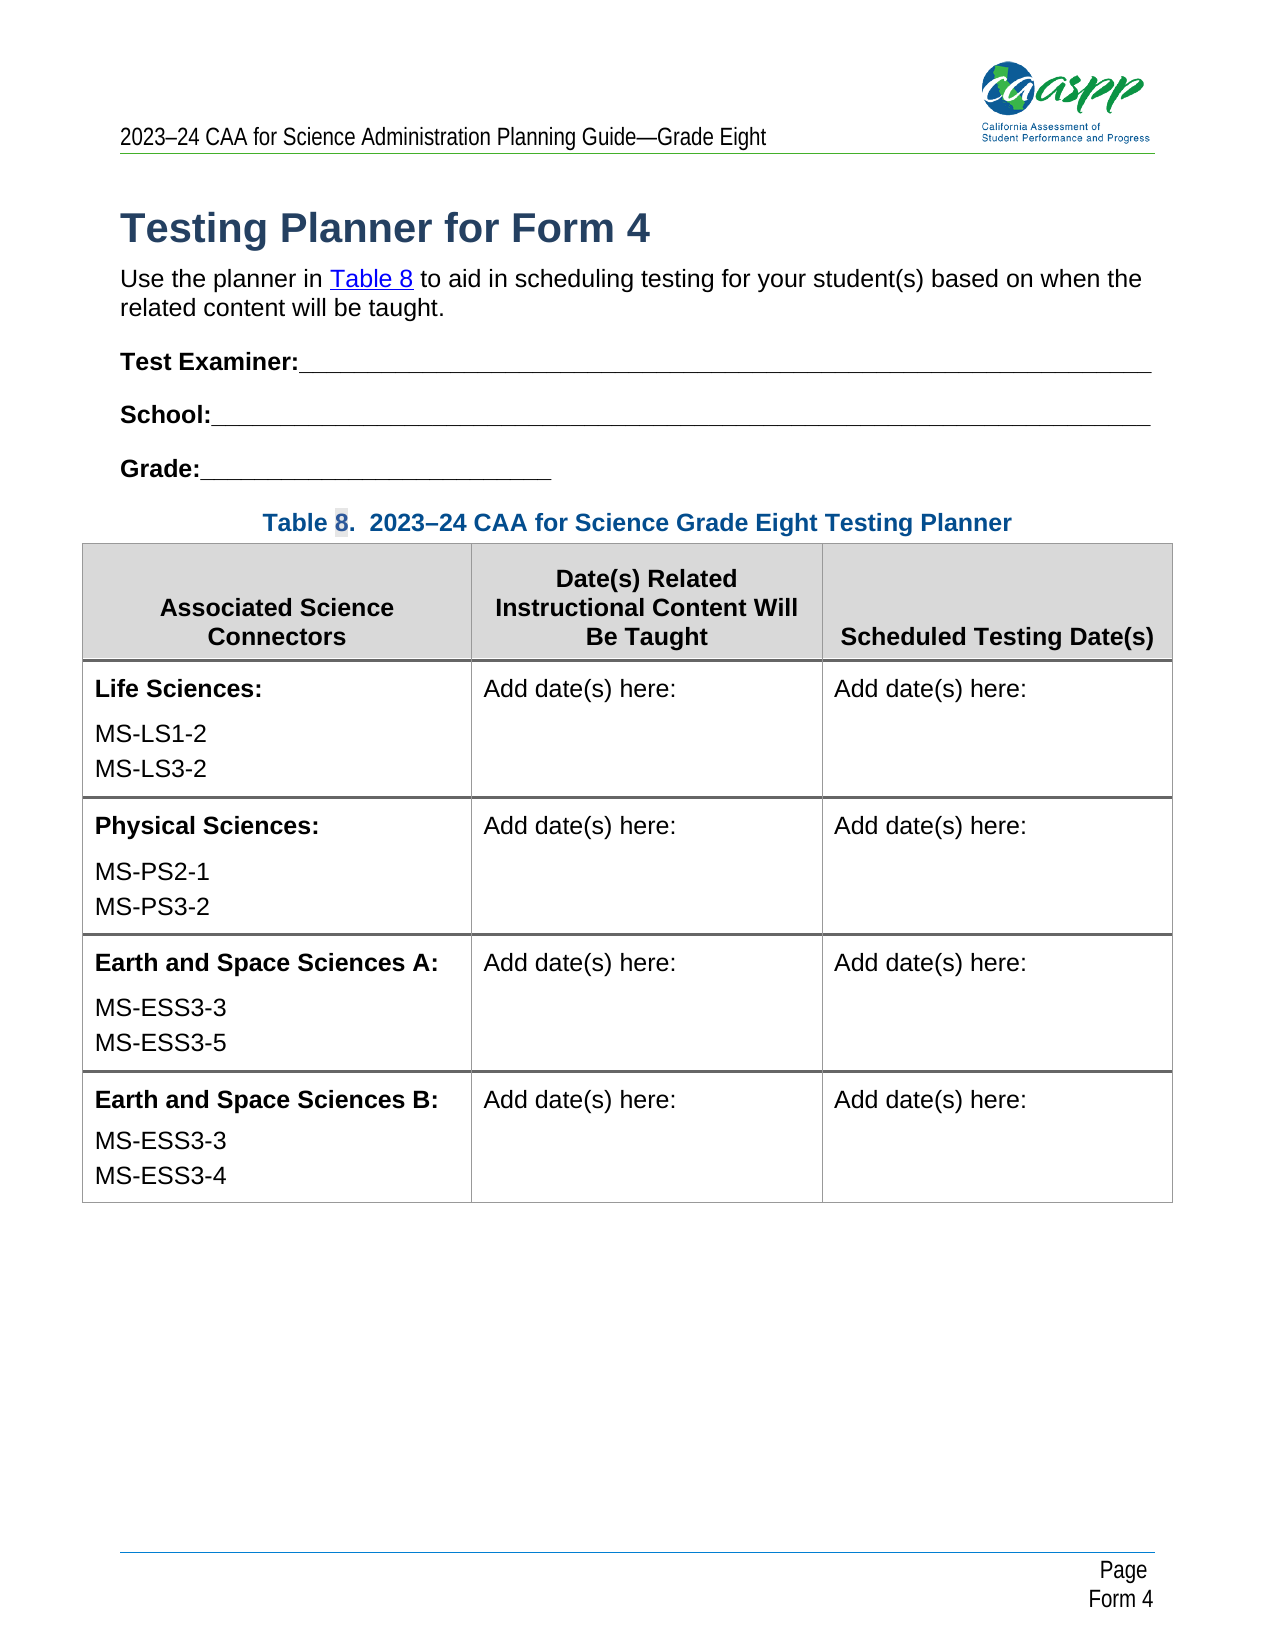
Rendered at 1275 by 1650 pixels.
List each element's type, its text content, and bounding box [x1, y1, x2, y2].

text Grade: [120, 454, 1155, 483]
table_cell Earth and Space Sciences A: MS-ESS3-3 MS-ESS3-5 [83, 936, 471, 1069]
table_cell Add date(s) here: [823, 1073, 1172, 1202]
subtitle Testing Planner for Form 4 [120, 204, 1155, 252]
table_header Date(s) Related Instructional Content Will Be Taught [472, 544, 822, 658]
table_cell Physical Sciences: MS-PS2-1 MS-PS3-2 [83, 799, 471, 932]
table_cell Add date(s) here: [472, 936, 822, 1069]
table_cell Add date(s) here: [472, 799, 822, 932]
table_cell Add date(s) here: [823, 936, 1172, 1069]
table_cell Add date(s) here: [472, 662, 822, 796]
text Table 8. 2023–24 CAA for Science Grade Eight Testing Planner [348, 508, 1155, 537]
text Table 8. 2023–24 CAA for Science Grade Eight Testing Planner [120, 508, 335, 537]
table_header Associated Science Connectors [83, 544, 471, 658]
text Use the planner in table 8 to aid in scheduling testing for your student(s) based on when the related content will be taught. [120, 264, 1155, 322]
table_cell Life Sciences: MS-LS1-2 MS-LS3-2 [83, 662, 471, 796]
table_cell Add date(s) here: [823, 662, 1172, 796]
table_cell Add date(s) here: [823, 799, 1172, 932]
text Test Examiner: [120, 347, 1155, 376]
picture [977, 60, 1152, 146]
text School: [120, 401, 1155, 429]
table_header Scheduled Testing Date(s) [823, 544, 1172, 658]
table_cell Add date(s) here: [472, 1073, 822, 1202]
table_cell Earth and Space Sciences B: MS-ESS3-3 MS-ESS3-4 [83, 1073, 471, 1202]
